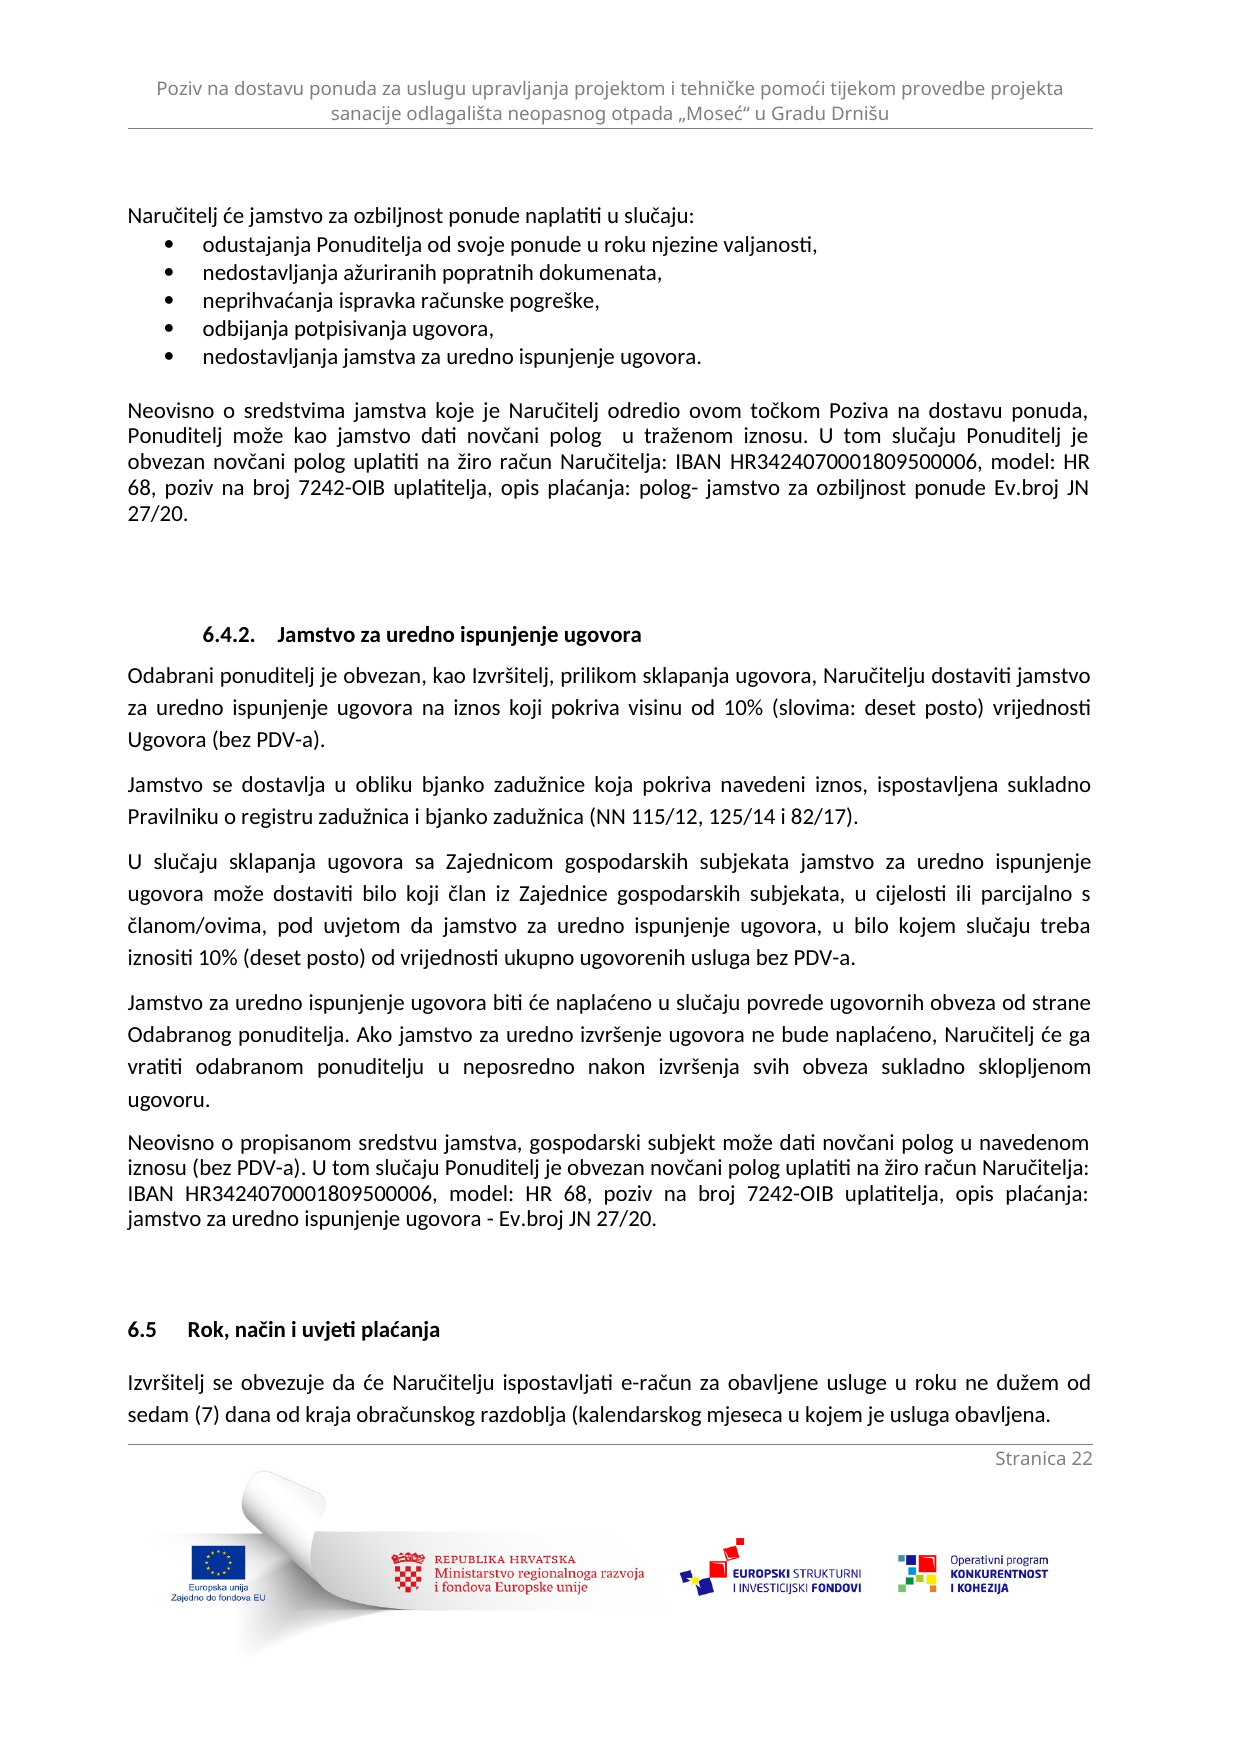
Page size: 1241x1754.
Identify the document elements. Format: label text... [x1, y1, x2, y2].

list odustajanja Ponuditelja od svoje ponude u roku njezine valjanosti, [165, 230, 1093, 258]
list nedostavljanja jamstva za uredno ispunjenje ugovora. [165, 342, 1093, 370]
subtitle Rok, način i uvjeti plaćanja [127, 1315, 1093, 1343]
text Izvršitelj se obvezuje da će Naručitelju ispostavljati e-račun za obavljene usluge u roku ne dužem od sedam (7) dana od kraja obračunskog razdoblja (kalendarskog mjeseca u kojem je usluga obavljena. [127, 1368, 1093, 1428]
text Jamstvo se dostavlja u obliku bjanko zadužnice koja pokriva navedeni iznos, ispostavljena sukladno Pravilniku o registru zadužnica i bjanko zadužnica (NN 115/12, 125/14 i 82/17). [127, 770, 1093, 830]
text Naručitelj će jamstvo za ozbiljnost ponude naplatiti u slučaju: [127, 202, 1093, 230]
text Jamstvo za uredno ispunjenje ugovora biti će naplaćeno u slučaju povrede ugovornih obveza od strane Odabranog ponuditelja. Ako jamstvo za uredno izvršenje ugovora ne bude naplaćeno, Naručitelj će ga vratiti odabranom ponuditelju u neposredno nakon izvršenja svih obveza sukladno sklopljenom ugovoru. [127, 988, 1093, 1113]
list neprihvaćanja ispravka računske pogreške, [165, 286, 1093, 314]
text Neovisno o sredstvima jamstva koje je Naručitelj odredio ovom točkom Poziva na dostavu ponuda, Ponuditelj može kao jamstvo dati novčani polog u traženom iznosu. U tom slučaju Ponuditelj je obvezan novčani polog uplatiti na žiro račun Naručitelja: IBAN HR3424070001809500006, model: HR 68, poziv na broj 7242-OIB uplatitelja, opis plaćanja: polog- jamstvo za ozbiljnost ponude Ev.broj JN 27/20. [127, 398, 1091, 527]
text Neovisno o propisanom sredstvu jamstva, gospodarski subjekt može dati novčani polog u navedenom iznosu (bez PDV-a). U tom slučaju Ponuditelj je obvezan novčani polog uplatiti na žiro račun Naručitelja: IBAN HR3424070001809500006, model: HR 68, poziv na broj 7242-OIB uplatitelja, opis plaćanja: jamstvo za uredno ispunjenje ugovora - Ev.broj JN 27/20. [127, 1129, 1091, 1233]
list nedostavljanja ažuriranih popratnih dokumenata, [165, 258, 1093, 286]
text Odabrani ponuditelj je obvezan, kao Izvršitelj, prilikom sklapanja ugovora, Naručitelju dostaviti jamstvo za uredno ispunjenje ugovora na iznos koji pokriva visinu od 10% (slovima: deset posto) vrijednosti Ugovora (bez PDV-a). [127, 661, 1093, 753]
picture [147, 1470, 1093, 1663]
list odbijanja potpisivanja ugovora, [165, 314, 1093, 342]
subtitle Jamstvo za uredno ispunjenje ugovora [202, 620, 1093, 648]
text U slučaju sklapanja ugovora sa Zajednicom gospodarskih subjekata jamstvo za uredno ispunjenje ugovora može dostaviti bilo koji član iz Zajednice gospodarskih subjekata, u cijelosti ili parcijalno s članom/ovima, pod uvjetom da jamstvo za uredno ispunjenje ugovora, u bilo kojem slučaju treba iznositi 10% (deset posto) od vrijednosti ukupno ugovorenih usluga bez PDV-a. [127, 847, 1093, 971]
